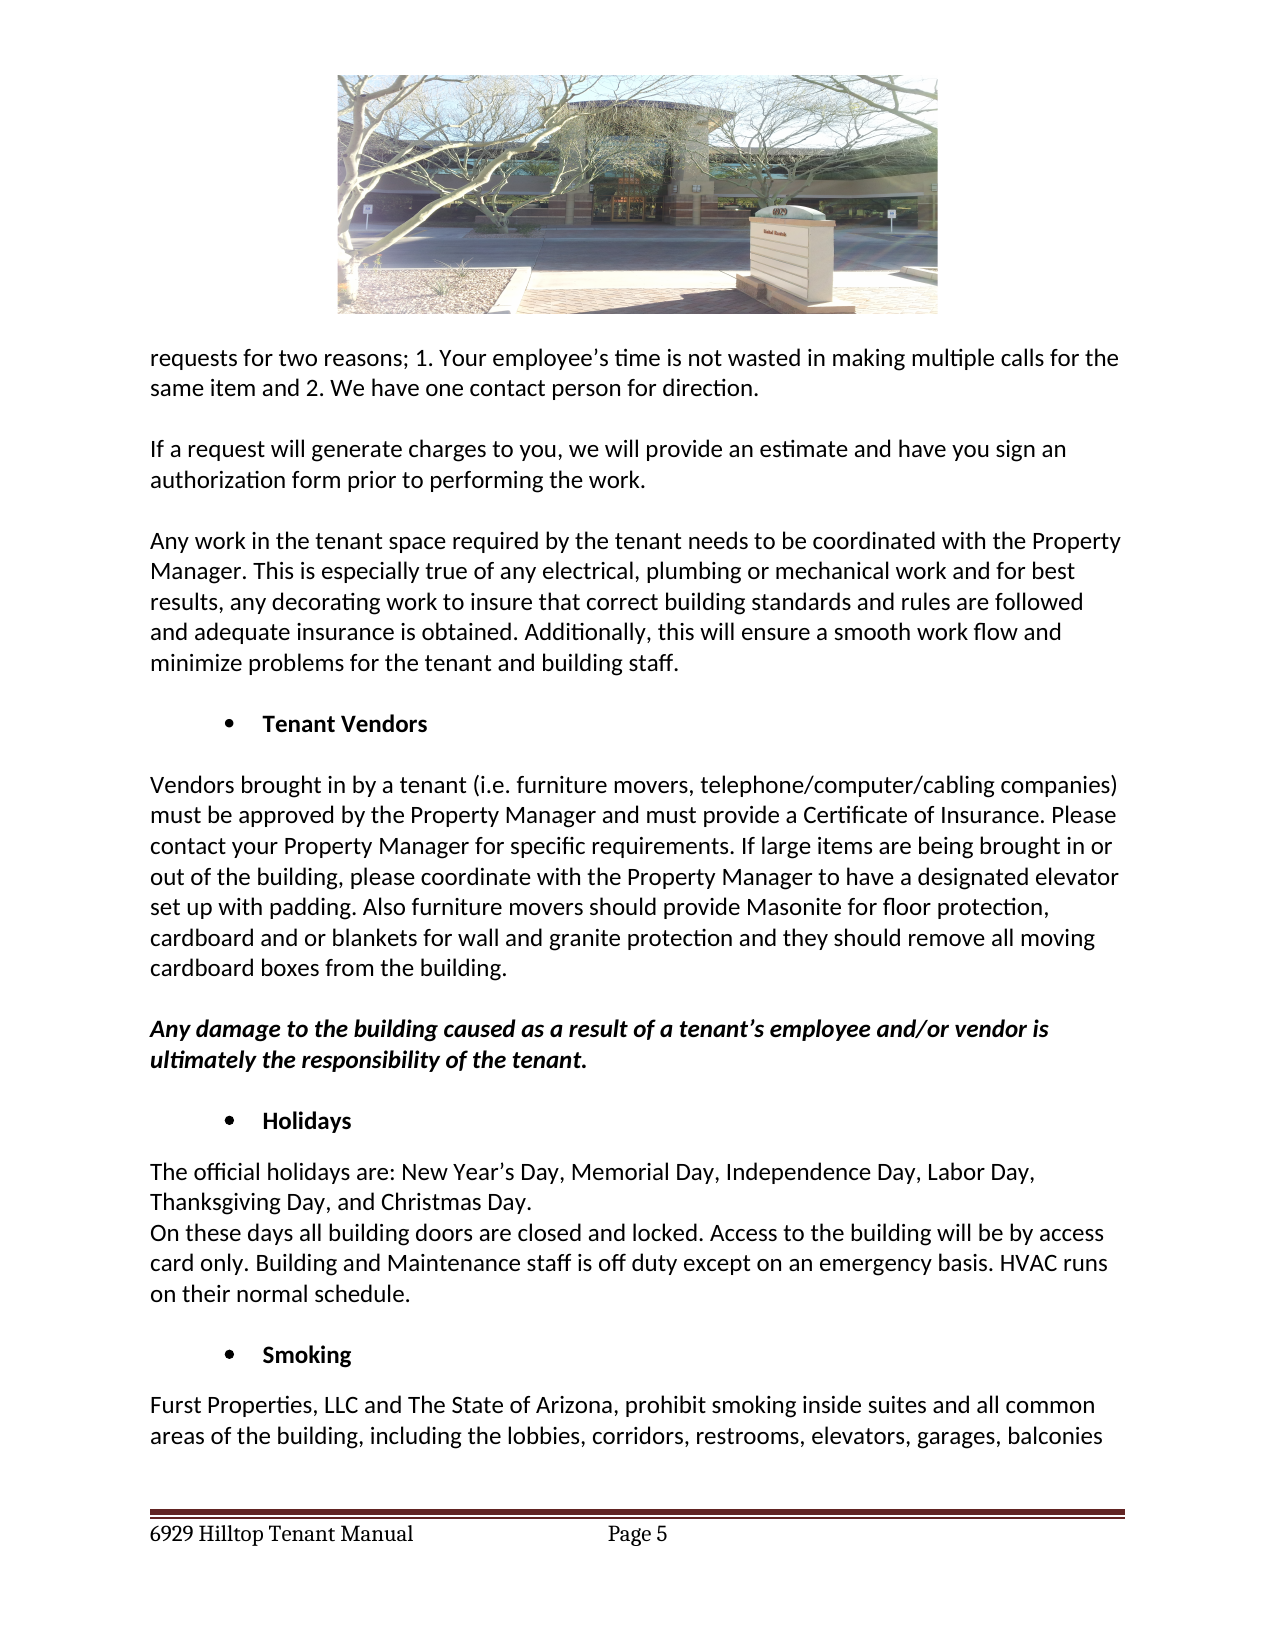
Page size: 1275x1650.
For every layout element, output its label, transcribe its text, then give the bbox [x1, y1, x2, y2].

picture [337, 75, 938, 314]
list Smoking [225, 1339, 1125, 1369]
text Any damage to the building caused as a result of a tenant’s employee and/or vendor is ultimately the responsibility of the tenant. [150, 1013, 1125, 1074]
text The official holidays are: New Year’s Day, Memorial Day, Independence Day, Labor Day, Thanksgiving Day, and Christmas Day. [150, 1156, 1125, 1217]
list Holidays [225, 1105, 1125, 1135]
text Vendors brought in by a tenant (i.e. furniture movers, telephone/computer/cabling companies) must be approved by the Property Manager and must provide a Certificate of Insurance. Please contact your Property Manager for specific requirements. If large items are being brought in or out of the building, please coordinate with the Property Manager to have a designated elevator set up with padding. Also furniture movers should provide Masonite for floor protection, cardboard and or blankets for wall and granite protection and they should remove all moving cardboard boxes from the building. [150, 769, 1125, 983]
text On these days all building doors are closed and locked. Access to the building will be by access card only. Building and Maintenance staff is off duty except on an emergency basis. HVAC runs on their normal schedule. [150, 1217, 1125, 1308]
text If a request will generate charges to you, we will provide an estimate and have you sign an authorization form prior to performing the work. [150, 433, 1125, 494]
text Any work in the tenant space required by the tenant needs to be coordinated with the Property Manager. This is especially true of any electrical, plumbing or mechanical work and for best results, any decorating work to insure that correct building standards and rules are followed and adequate insurance is obtained. Additionally, this will ensure a smooth work flow and minimize problems for the tenant and building staff. [150, 525, 1125, 677]
list Tenant Vendors [225, 708, 1125, 738]
